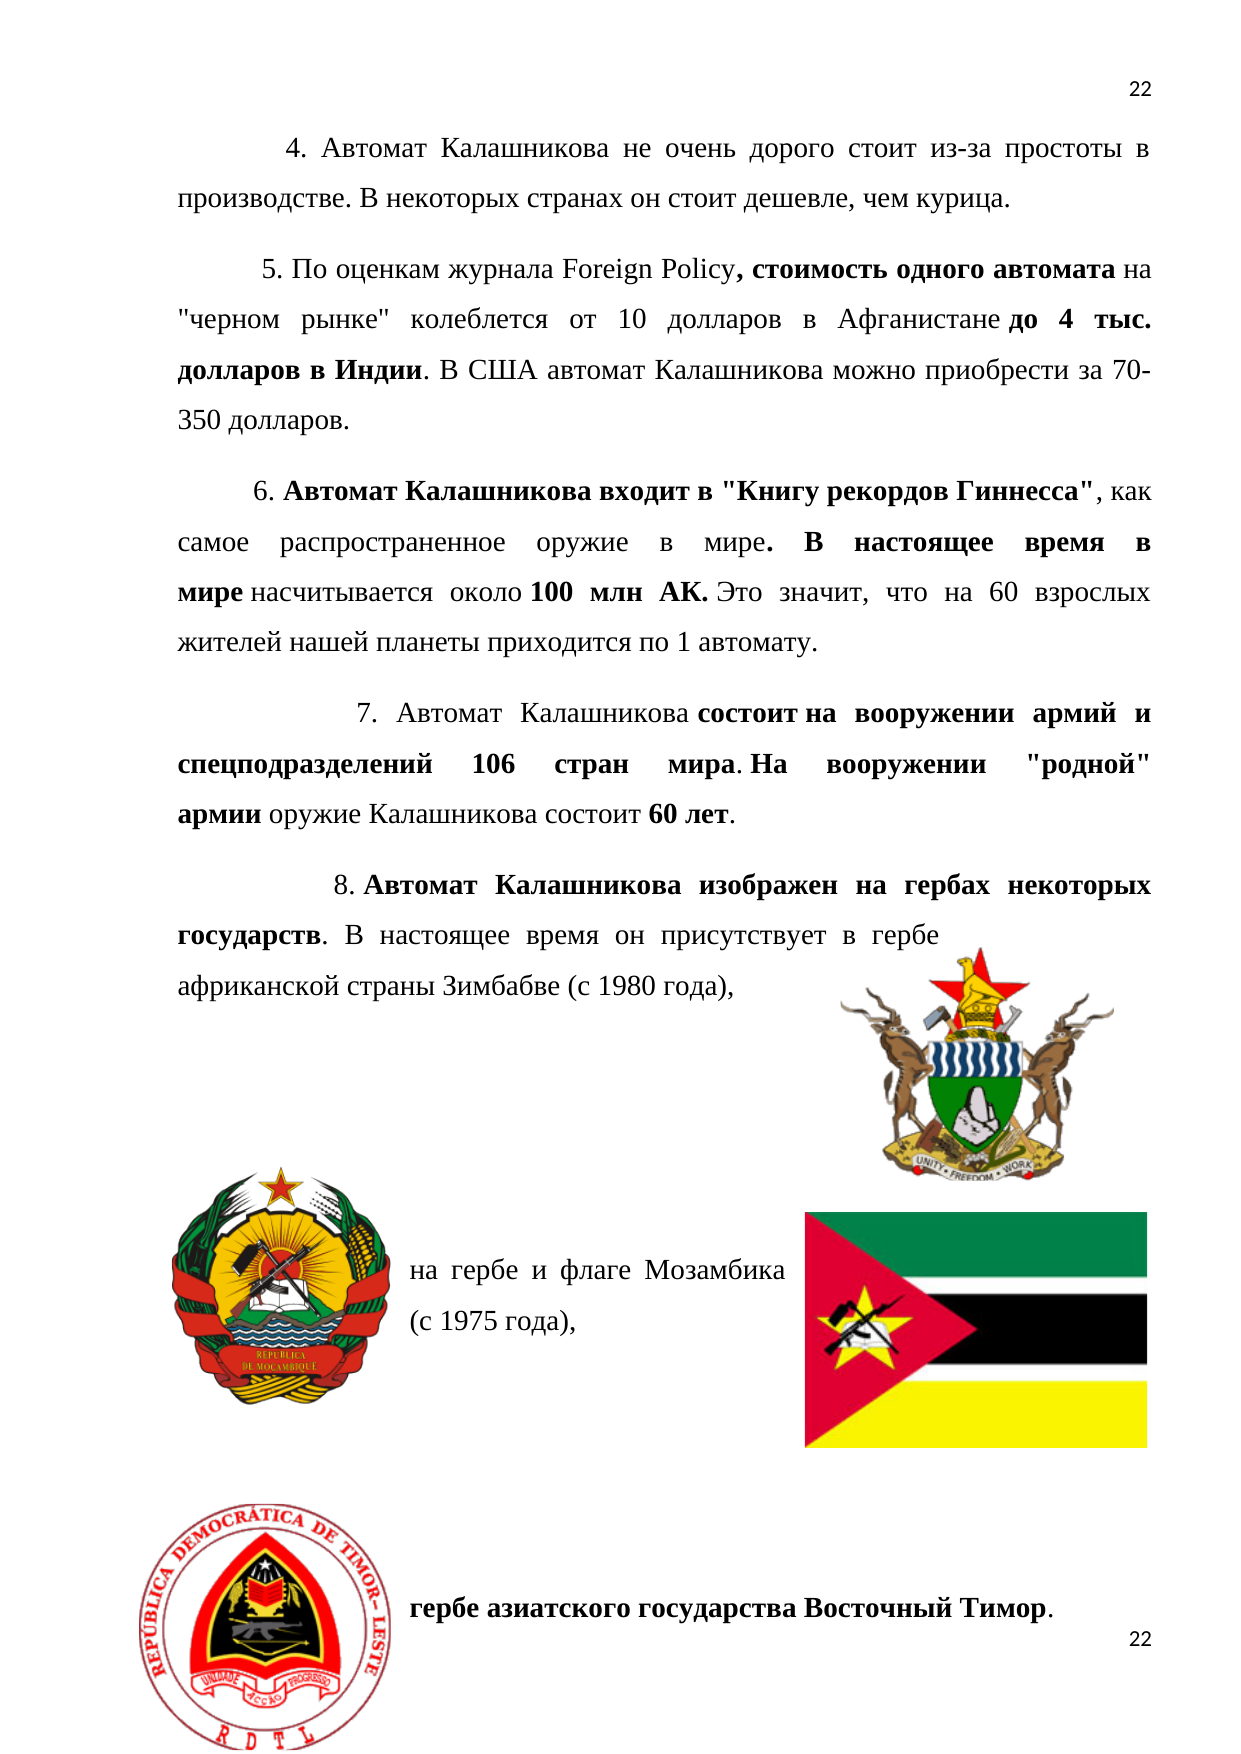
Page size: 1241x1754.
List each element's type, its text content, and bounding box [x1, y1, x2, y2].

text 7. Автомат Калашникова состоит на вооружении армий и спецподразделений 106 стран мира. На вооружении "родной" армии оружие Калашникова состоит 60 лет. [177, 695, 1152, 829]
picture [840, 947, 1114, 1181]
text гербе азиатского государства Восточный Тимор. [391, 1590, 1152, 1623]
picture [804, 1212, 1148, 1448]
text 5. По оценкам журнала Foreign Policy, стоимость одного автомата на "черном рынке" колеблется от 10 долларов в Афганистане до 4 тыс. долларов в Индии. В США автомат Калашникова можно приобрести за 70-350 долларов. [177, 251, 1152, 436]
picture [171, 1166, 391, 1405]
text 6. Автомат Калашникова входит в "Книгу рекордов Гиннесса", как самое распространенное оружие в мире. В настоящее время в мире насчитывается около 100 млн АК. Это значит, что на 60 взрослых жителей нашей планеты приходится по 1 автомату. [177, 473, 1152, 658]
text 8. Автомат Калашникова изображен на гербах некоторых государств. В настоящее время он присутствует в гербе африканской страны Зимбабве (с 1980 года), [177, 867, 1152, 1001]
text 4. Автомат Калашникова не очень дорого стоит из-за простоты в производстве. В некоторых странах он стоит дешевле, чем курица. [177, 130, 1152, 214]
picture [139, 1503, 391, 1751]
text на гербе и флаге Мозамбика (с 1975 года), [391, 1252, 804, 1336]
